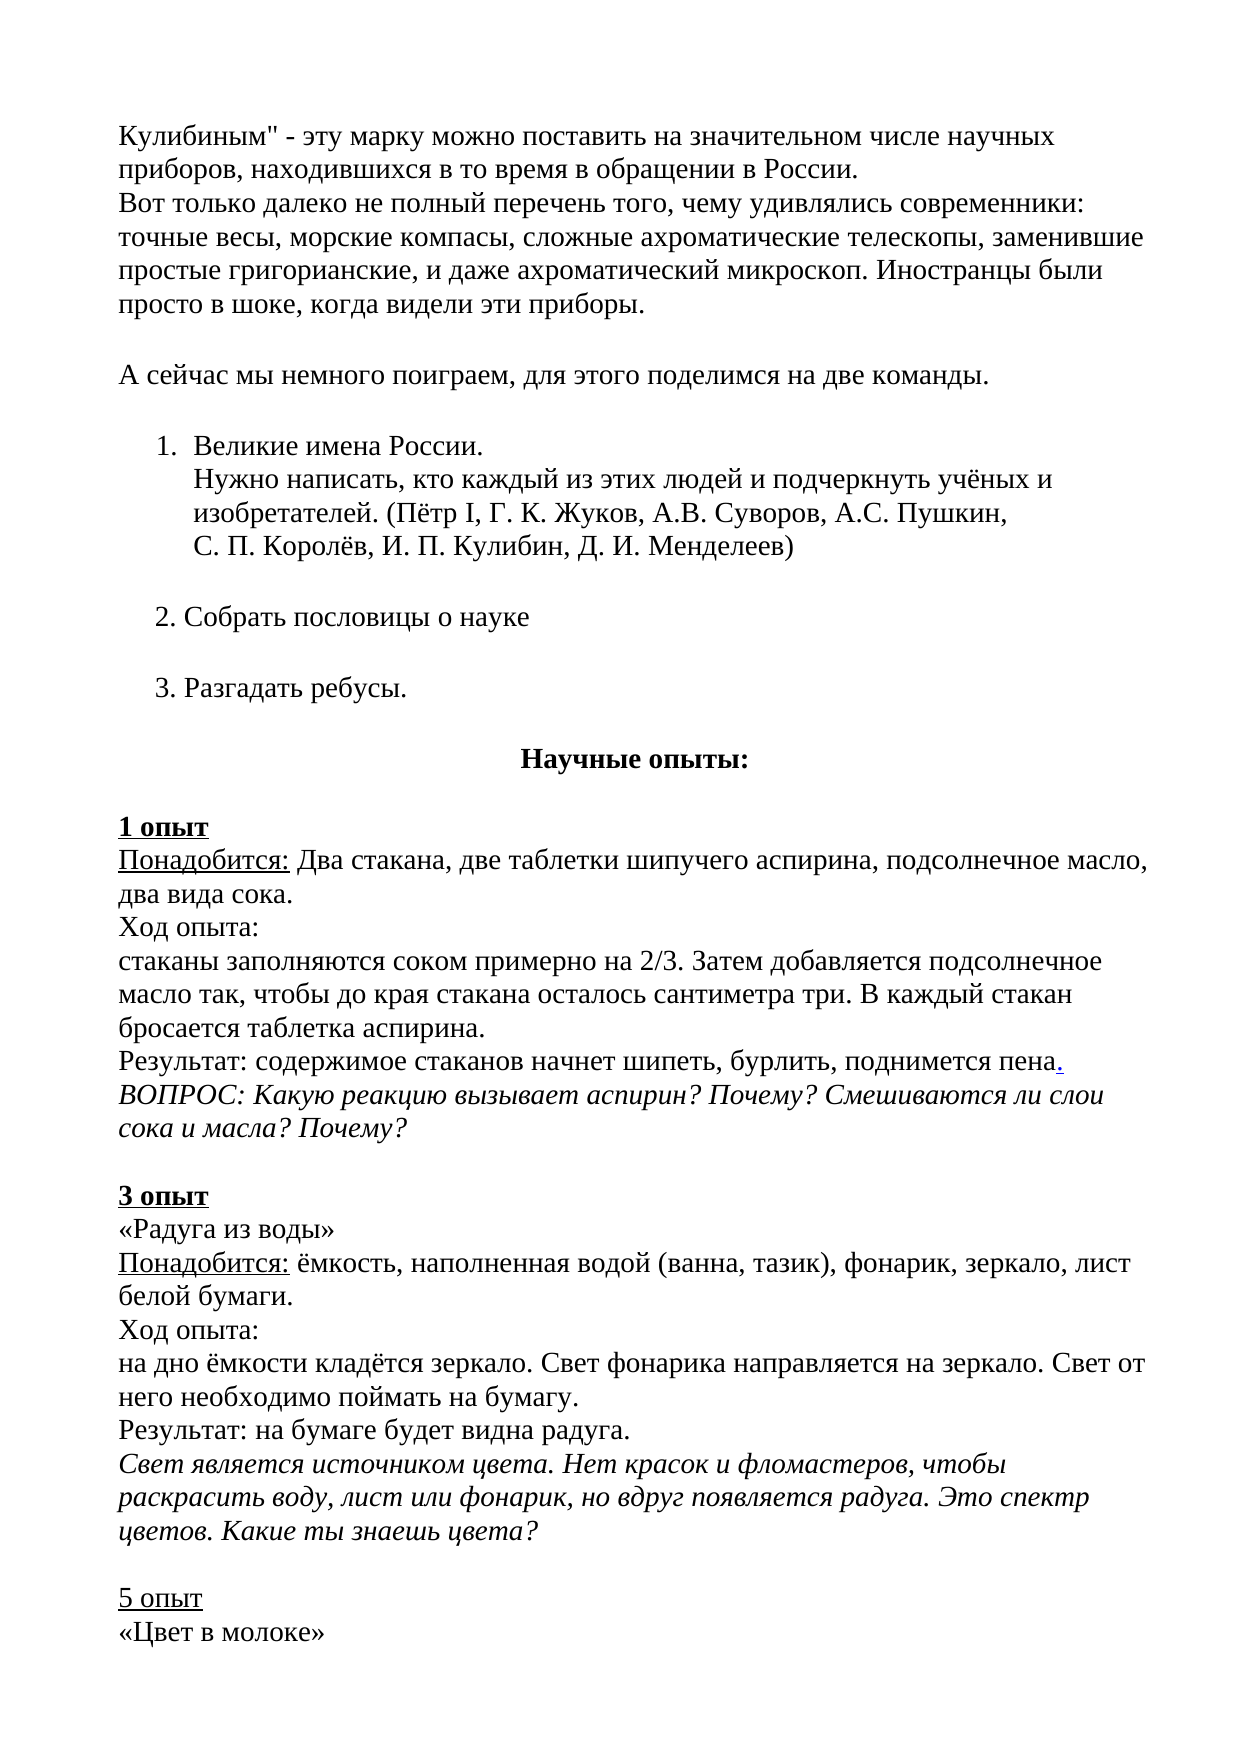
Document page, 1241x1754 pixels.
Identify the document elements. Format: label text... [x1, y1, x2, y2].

text Ход опыта: [118, 1312, 1152, 1345]
text Понадобится: ёмкость, наполненная водой (ванна, тазик), фонарик, зеркало, лист белой бумаги. [118, 1245, 1152, 1312]
text Ход опыта: [118, 909, 1152, 943]
list Нужно написать, кто каждый из этих людей и подчеркнуть учёных и изобретателей. (Пётр I, Г. К. Жуков, А.В. Суворов, А.С. Пушкин, [193, 461, 1152, 528]
text на дно ёмкости кладётся зеркало. Свет фонарика направляется на зеркало. Свет от него необходимо поймать на бумагу. [118, 1345, 1152, 1412]
text А сейчас мы немного поиграем, для этого поделимся на две команды. [118, 357, 1152, 390]
text «Цвет в молоке» [118, 1614, 1152, 1647]
text «Радуга из воды» [118, 1211, 1152, 1245]
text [118, 118, 1152, 319]
text 2. Собрать пословицы о науке [118, 599, 1152, 633]
text 3. Разгадать ребусы. [118, 671, 1152, 704]
text 5 опыт [118, 1580, 1152, 1614]
text Научные опыты: [118, 742, 1152, 775]
text 1 опыт [118, 809, 1152, 842]
list Великие имена России. [156, 428, 1152, 461]
text Результат: содержимое стаканов начнет шипеть, бурлить, поднимется пена. [118, 1043, 1152, 1077]
text ВОПРОС: Какую реакцию вызывает аспирин? Почему? Смешиваются ли слои сока и масла? Почему? [118, 1077, 1152, 1144]
text 3 опыт [118, 1178, 1152, 1211]
text Результат: на бумаге будет видна радуга. [118, 1412, 1152, 1446]
text Свет является источником цвета. Нет красок и фломастеров, чтобы раскрасить воду, лист или фонарик, но вдруг появляется радуга. Это спектр цветов. Какие ты знаешь цвета? [118, 1446, 1152, 1547]
text Понадобится: Два стакана, две таблетки шипучего аспирина, подсолнечное масло, два вида сока. [118, 842, 1152, 909]
text стаканы заполняются соком примерно на 2/3. Затем добавляется подсолнечное масло так, чтобы до края стакана осталось сантиметра три. В каждый стакан бросается таблетка аспирина. [118, 943, 1152, 1043]
list С. П. Королёв, И. П. Кулибин, Д. И. Менделеев) [193, 528, 1152, 562]
